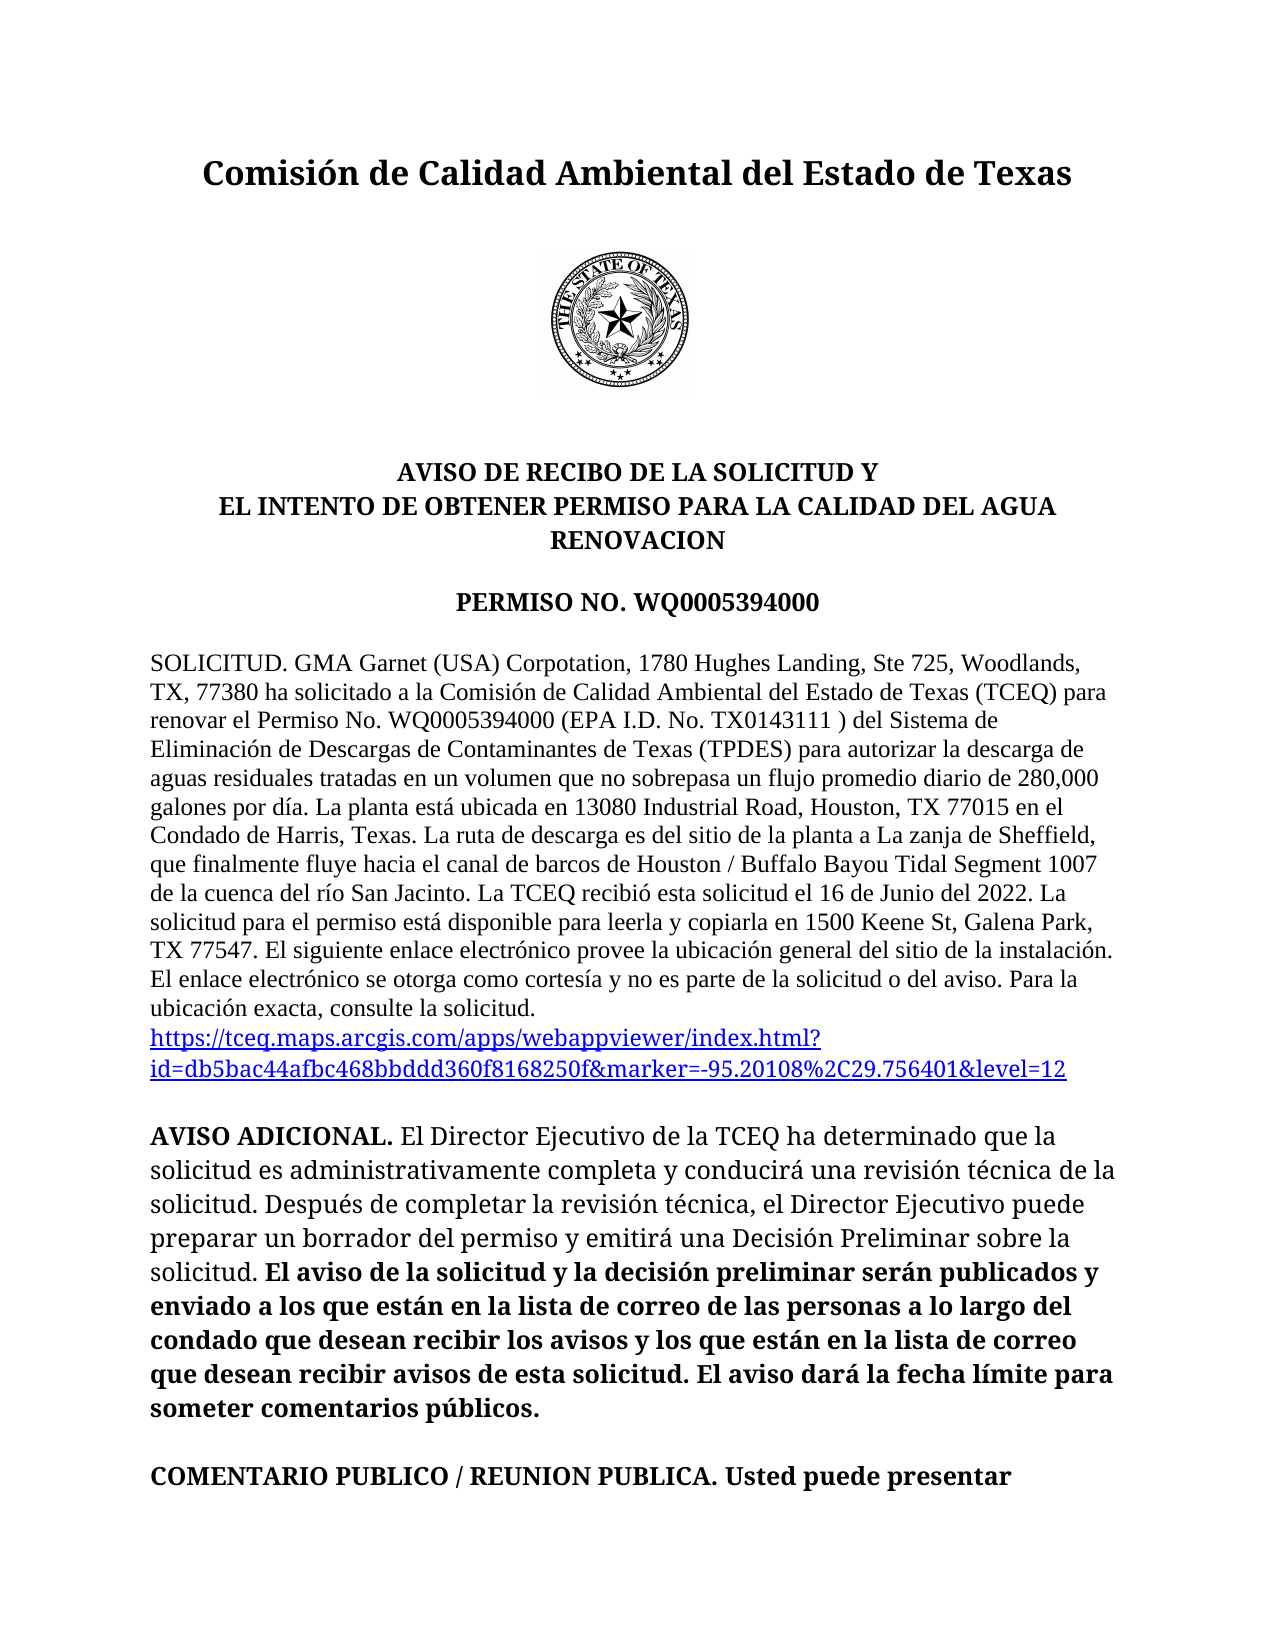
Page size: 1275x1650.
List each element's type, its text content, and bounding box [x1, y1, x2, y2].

text AVISO DE RECIBO DE LA SOLICITUD Y [150, 454, 1125, 488]
text EL INTENTO DE OBTENER PERMISO PARA LA CALIDAD DEL AGUA RENOVACION [150, 488, 1125, 556]
text PERMISO NO. WQ0005394000 [150, 585, 1125, 619]
text AVISO ADICIONAL. El Director Ejecutivo de la TCEQ ha determinado que la solicitud es administrativamente completa y conducirá una revisión técnica de la solicitud. Después de completar la revisión técnica, el Director Ejecutivo puede preparar un borrador del permiso y emitirá una Decisión Preliminar sobre la solicitud. El aviso de la solicitud y la decisión preliminar serán publicados y enviado a los que están en la lista de correo de las personas a lo largo del condado que desean recibir los avisos y los que están en la lista de correo que desean recibir avisos de esta solicitud. El aviso dará la fecha límite para someter comentarios públicos. [150, 1118, 1125, 1425]
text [150, 1459, 1125, 1493]
text Comisión de Calidad Ambiental del Estado de Texas [150, 150, 1125, 195]
text https://tceq.maps.arcgis.com/apps/webappviewer/index.html?id=db5bac44afbc468bbddd360f8168250f&marker=-95.20108%2C29.756401&level=12 [150, 1022, 1125, 1084]
